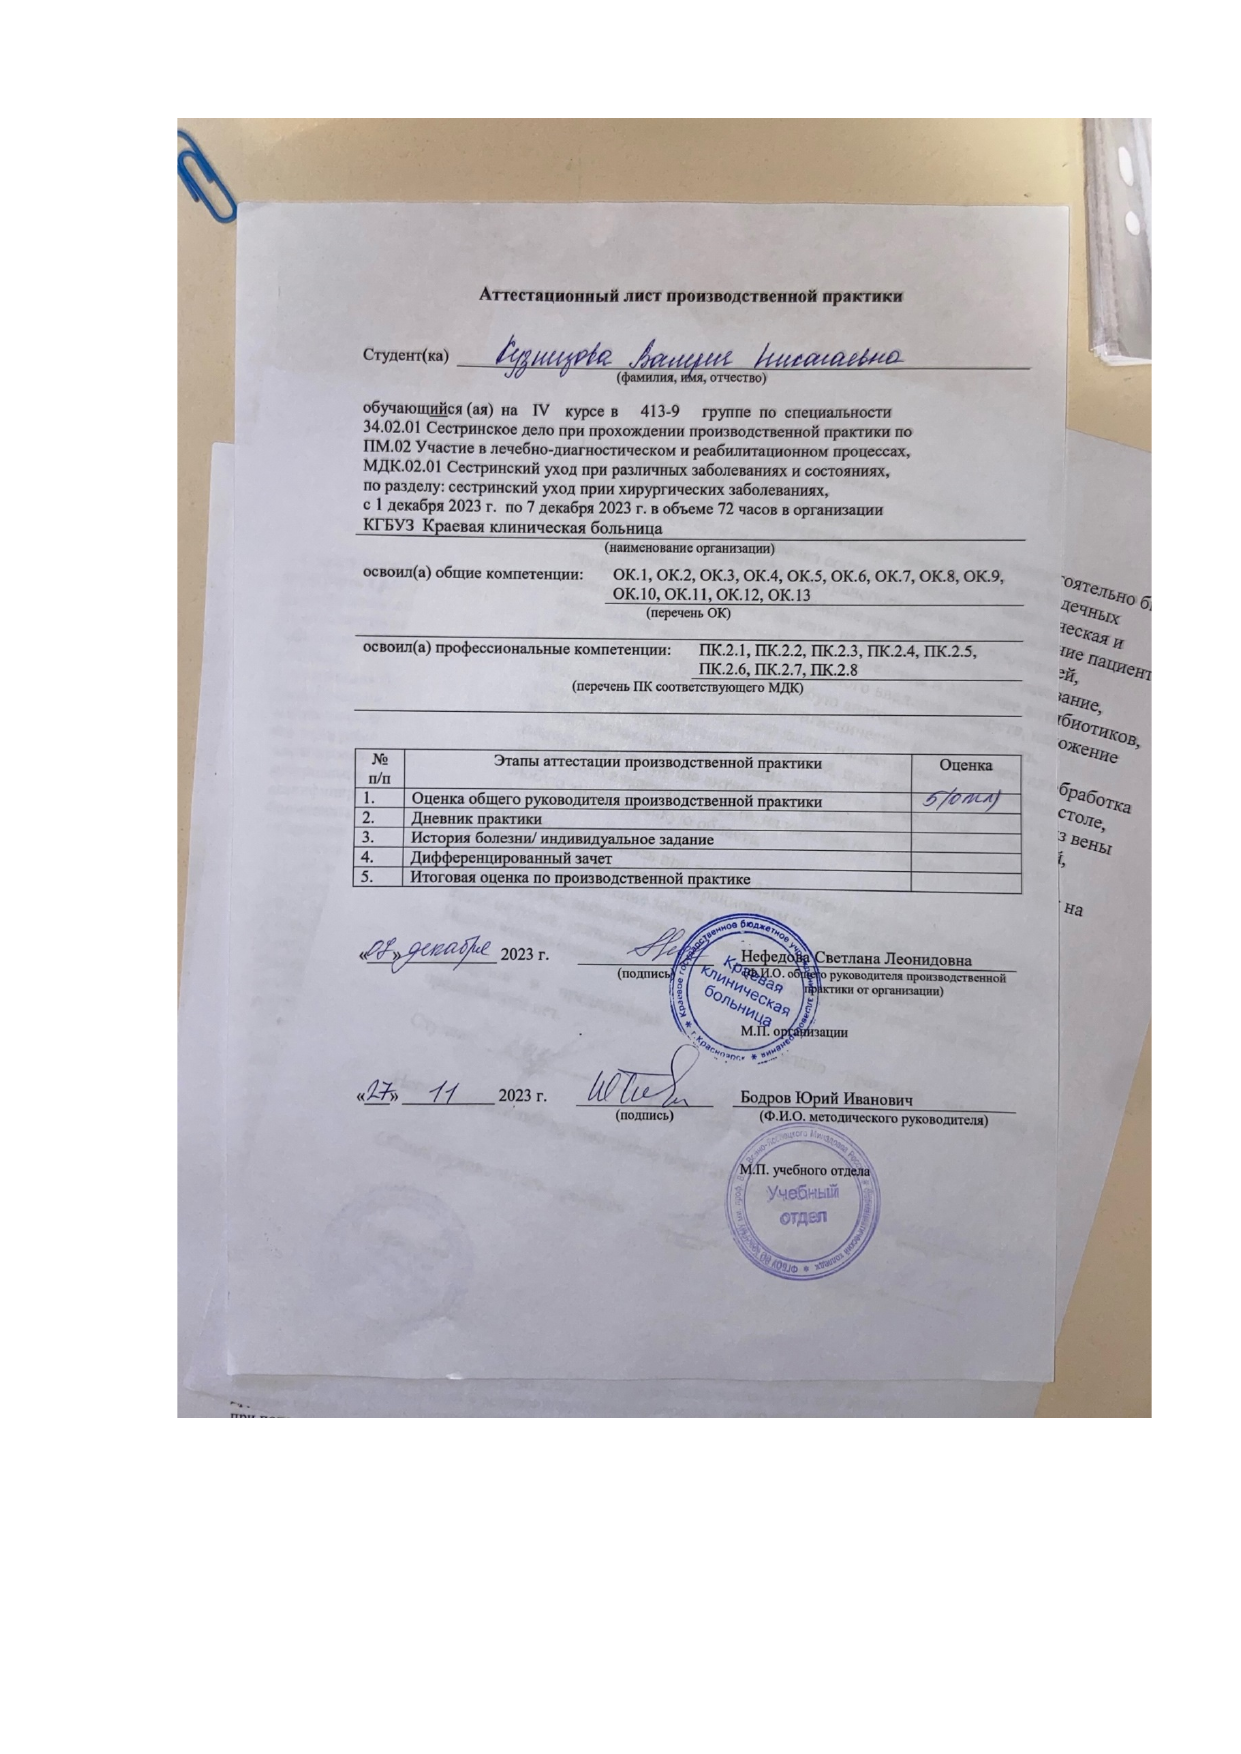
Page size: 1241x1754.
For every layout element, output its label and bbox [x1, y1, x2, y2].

picture [177, 118, 1152, 1418]
